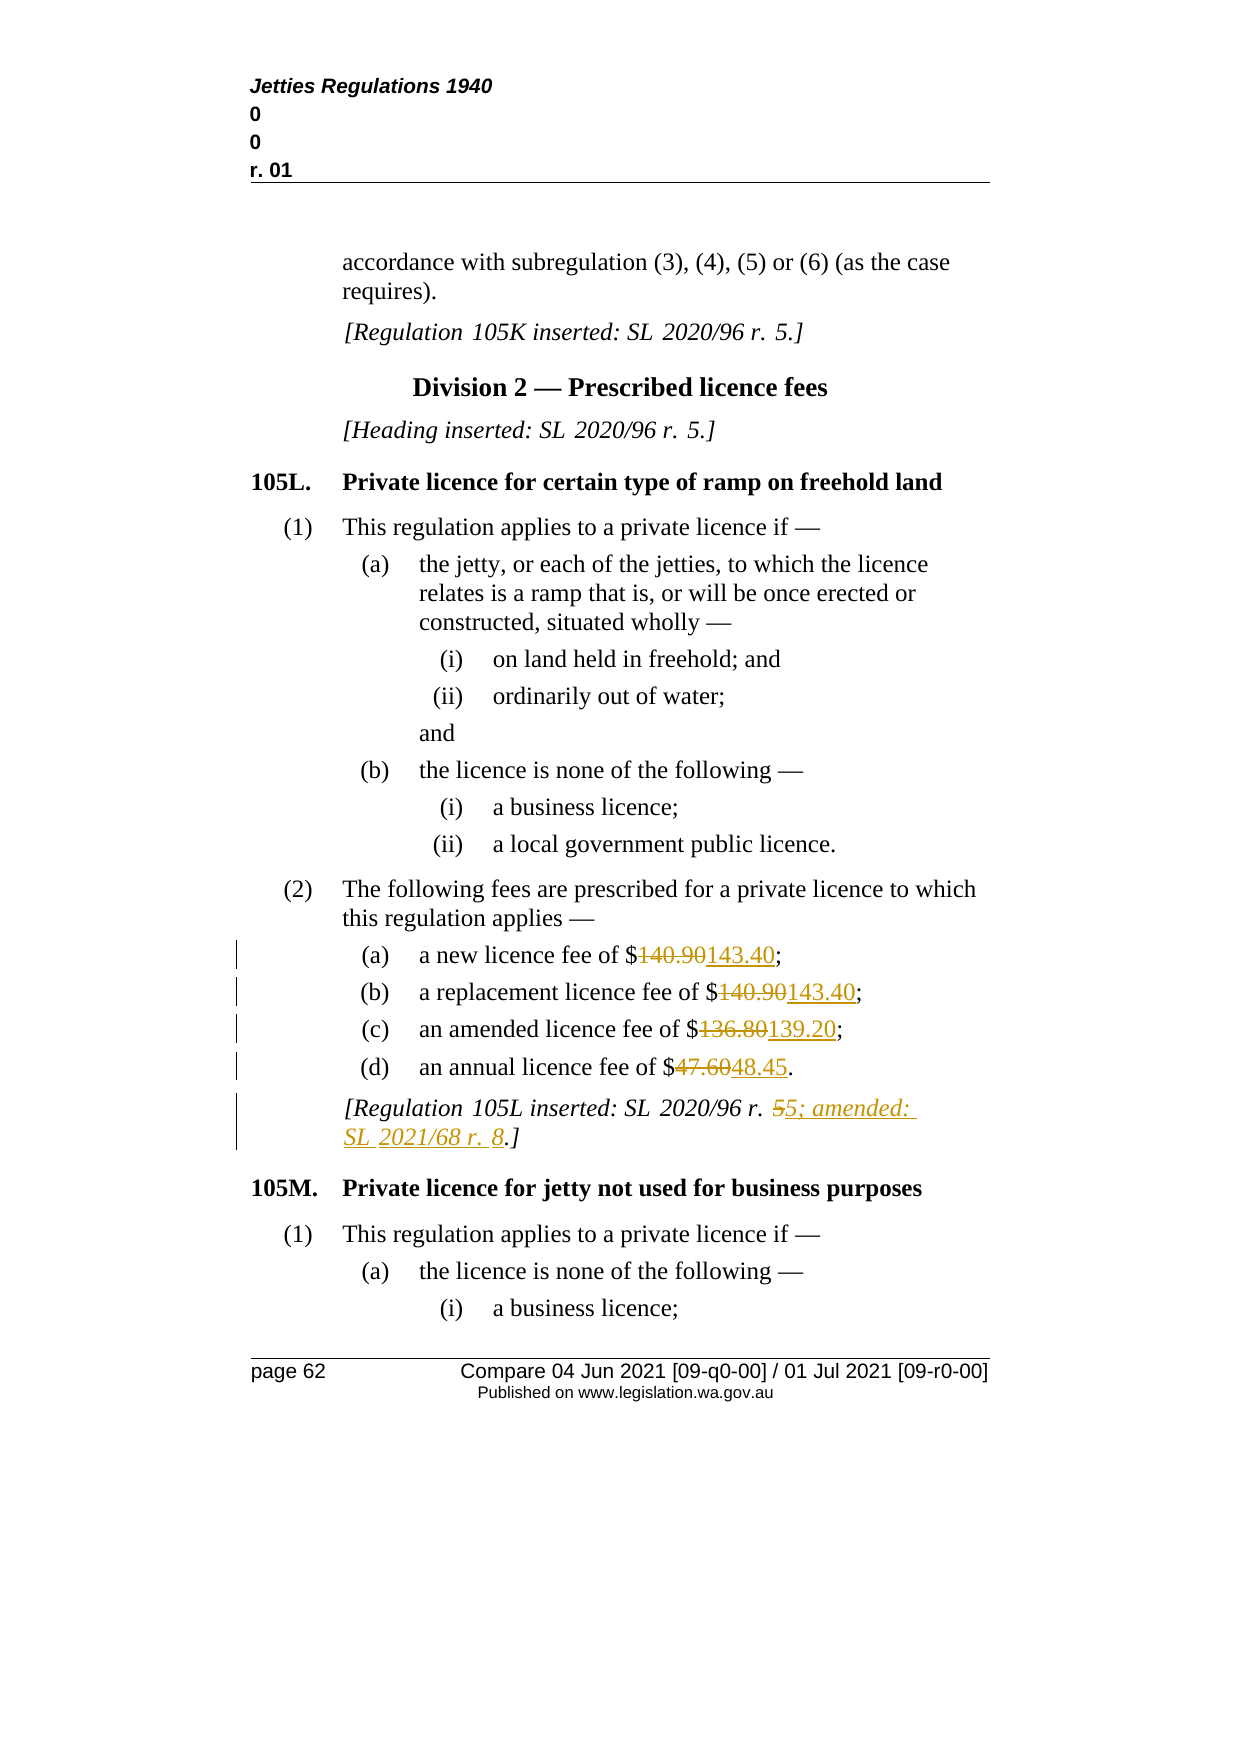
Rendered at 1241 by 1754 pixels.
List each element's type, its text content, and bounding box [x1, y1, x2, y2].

text (ii) ordinarily out of water; [251, 681, 990, 709]
text (c) an amended licence fee of $; [251, 1014, 990, 1043]
subtitle 105M. Private licence for jetty not used for business purposes [251, 1173, 990, 1202]
text [Regulation 105L inserted: SL 2020/96 r. .] [251, 1093, 990, 1150]
text [Regulation 105K inserted: SL 2020/96 r. 5.] [251, 317, 990, 346]
text (1) This regulation applies to a private licence if — [251, 1219, 990, 1247]
text (a) the jetty, or each of the jetties, to which the licence relates is a ramp that is, or will be once erected or constructed, situated wholly — [251, 549, 990, 635]
text (b) a replacement licence fee of $; [251, 977, 990, 1006]
subtitle 105L. Private licence for certain type of ramp on freehold land [251, 467, 990, 495]
subtitle Division 2 — Prescribed licence fees [251, 371, 990, 402]
text (b) the licence is none of the following — [251, 755, 990, 784]
text (1) This regulation applies to a private licence if — [251, 512, 990, 541]
text (i) a business licence; [251, 792, 990, 821]
text (ii) a local government public licence. [251, 829, 990, 858]
text (a) a new licence fee of $; [251, 940, 990, 969]
text (2) The following fees are prescribed for a private licence to which this regulation applies — [251, 874, 990, 932]
text (d) an annual licence fee of $. [251, 1052, 990, 1080]
text (i) a business licence; [251, 1293, 990, 1322]
text and [251, 718, 990, 747]
subtitle [Heading inserted: SL 2020/96 r. 5.] [251, 415, 990, 444]
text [251, 247, 990, 305]
text (a) the licence is none of the following — [251, 1256, 990, 1284]
text (i) on land held in freehold; and [251, 644, 990, 672]
